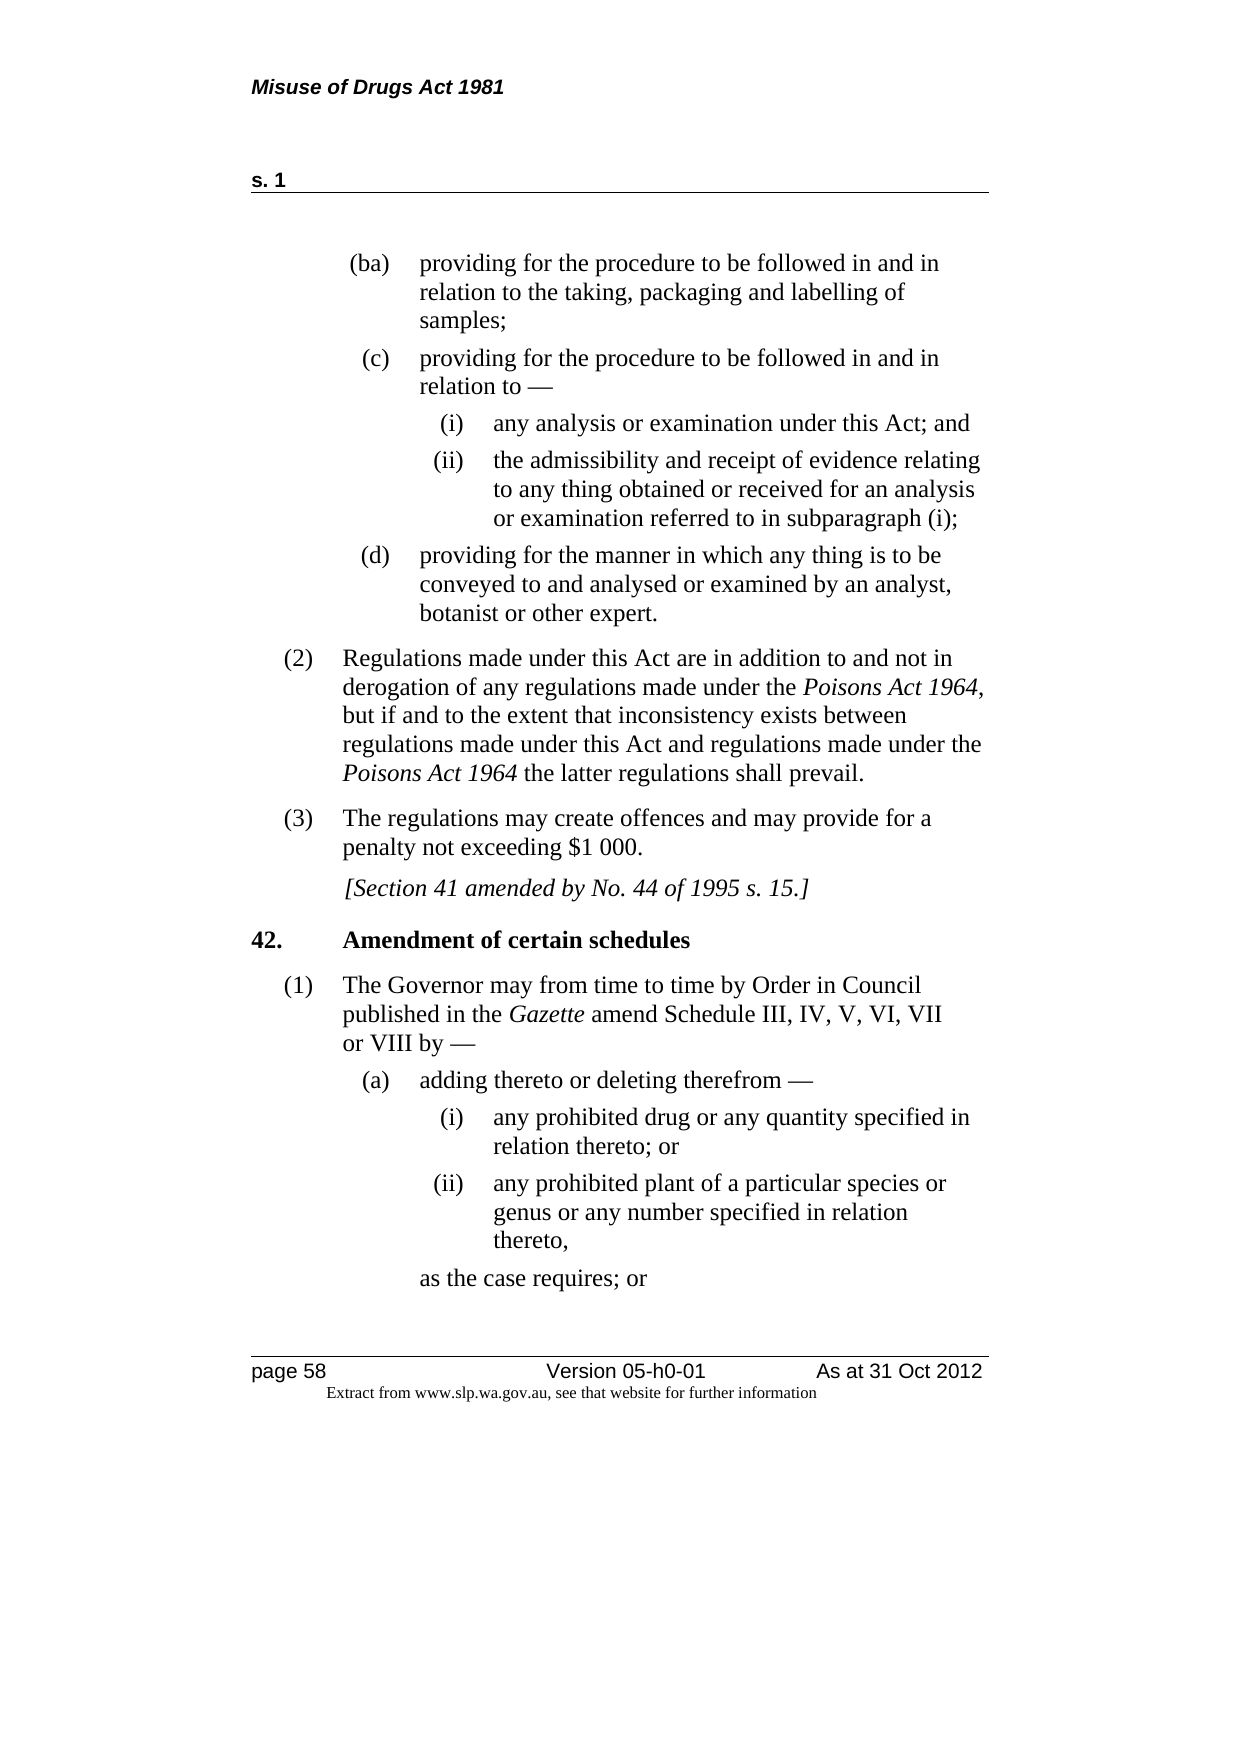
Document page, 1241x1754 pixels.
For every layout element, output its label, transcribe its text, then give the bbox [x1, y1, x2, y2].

text (d) providing for the manner in which any thing is to be conveyed to and analysed or examined by an analyst, botanist or other expert. [251, 540, 989, 626]
text (2) Regulations made under this Act are in addition to and not in derogation of any regulations made under the Poisons Act 1964, but if and to the extent that inconsistency exists between regulations made under this Act and regulations made under the Poisons Act 1964 the latter regulations shall prevail. [251, 643, 989, 787]
subtitle 42. Amendment of certain schedules [251, 925, 989, 954]
text (c) providing for the procedure to be followed in and in relation to — [251, 343, 989, 400]
text (1) The Governor may from time to time by Order in Council published in the Gazette amend Schedule III, IV, V, VI, VII or VIII by — [251, 971, 989, 1057]
text (ii) the admissibility and receipt of evidence relating to any thing obtained or received for an analysis or examination referred to in subparagraph (i); [251, 446, 989, 532]
text as the case requires; or [251, 1263, 989, 1291]
text (i) any prohibited drug or any quantity specified in relation thereto; or [251, 1102, 989, 1160]
text (ii) any prohibited plant of a particular species or genus or any number specified in relation thereto, [251, 1168, 989, 1254]
text (i) any analysis or examination under this Act; and [251, 408, 989, 437]
text (a) adding thereto or deleting therefrom — [251, 1065, 989, 1094]
text (ba) providing for the procedure to be followed in and in relation to the taking, packaging and labelling of samples; [251, 248, 989, 334]
text (3) The regulations may create offences and may provide for a penalty not exceeding $1 000. [251, 803, 989, 861]
text [Section 41 amended by No. 44 of 1995 s. 15.] [251, 873, 989, 902]
